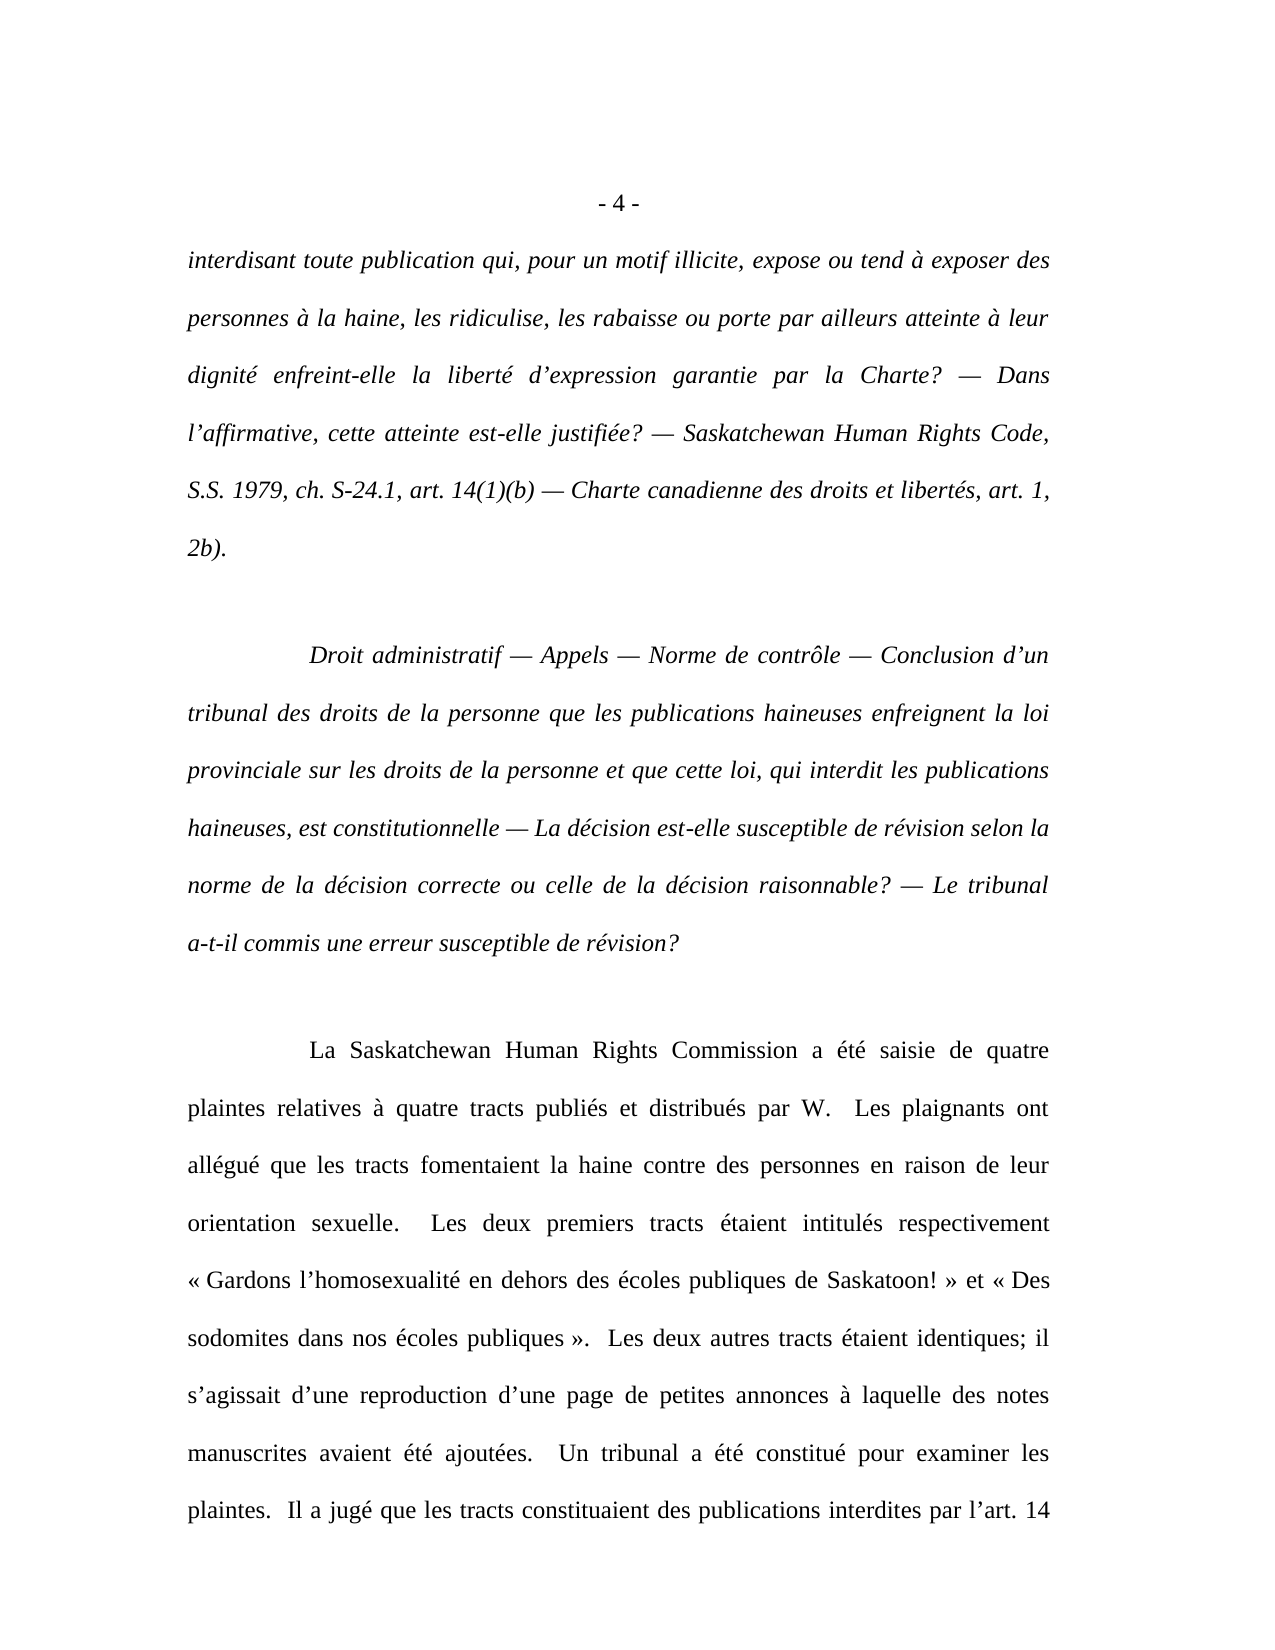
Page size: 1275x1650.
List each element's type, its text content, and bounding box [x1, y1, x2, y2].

text Droit administratif — Appels — Norme de contrôle — Conclusion d’un tribunal des droits de la personne que les publications haineuses enfreignent la loi provinciale sur les droits de la personne et que cette loi, qui interdit les publications haineuses, est constitutionnelle — La décision est-elle susceptible de révision selon la norme de la décision correcte ou celle de la décision raisonnable? — Le tribunal a-t-il commis une erreur susceptible de révision? [187, 640, 1050, 956]
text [187, 245, 1050, 561]
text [187, 1035, 1050, 1524]
